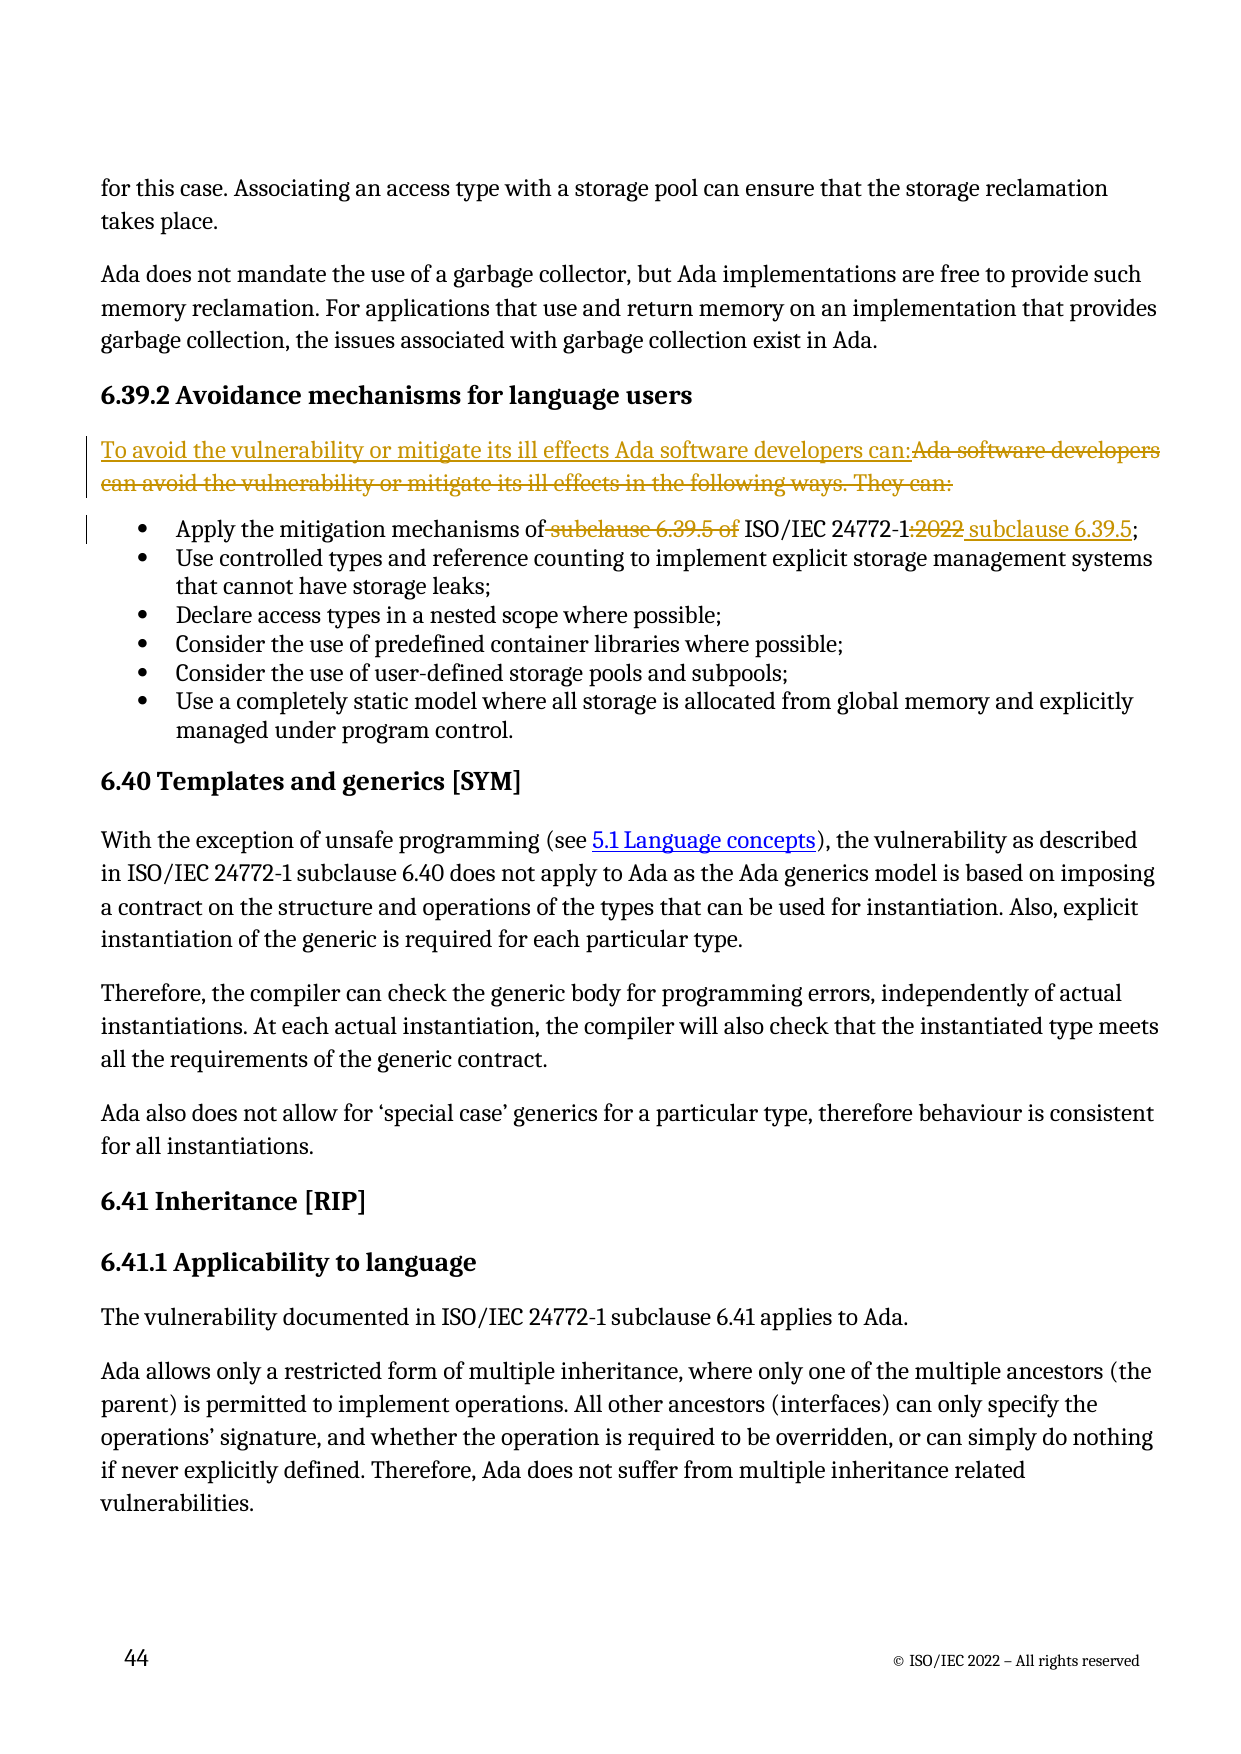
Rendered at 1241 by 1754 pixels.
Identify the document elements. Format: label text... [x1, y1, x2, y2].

list Use a completely static model where all storage is allocated from global memory and explicitly managed under program control. [138, 687, 1164, 745]
subtitle 6.40 Templates and generics [SYM] [101, 766, 1164, 797]
list Consider the use of user-defined storage pools and subpools; [138, 658, 1164, 687]
list Declare access types in a nested scope where possible; [138, 601, 1164, 630]
text With the exception of unsafe programming (see 5.1 Language concepts), the vulnerability as described in ISO/IEC 24772-1 subclause 6.40 does not apply to Ada as the Ada generics model is based on imposing a contract on the structure and operations of the types that can be used for instantiation. Also, explicit instantiation of the generic is required for each particular type. [101, 826, 1164, 954]
list Consider the use of predefined container libraries where possible; [138, 630, 1164, 658]
list Apply the mitigation mechanisms of ISO/IEC 24772-1; [138, 515, 1164, 543]
text The vulnerability documented in ISO/IEC 24772-1 subclause 6.41 applies to Ada. [101, 1303, 1164, 1331]
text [101, 173, 1164, 235]
list Use controlled types and reference counting to implement explicit storage management systems that cannot have storage leaks; [138, 543, 1164, 601]
subtitle 6.41.1 Applicability to language [101, 1247, 1164, 1278]
text Ada also does not allow for ‘special case’ generics for a particular type, therefore behaviour is consistent for all instantiations. [101, 1099, 1164, 1161]
text Ada allows only a restricted form of multiple inheritance, where only one of the multiple ancestors (the parent) is permitted to implement operations. All other ancestors (interfaces) can only specify the operations’ signature, and whether the operation is required to be overridden, or can simply do nothing if never explicitly defined. Therefore, Ada does not suffer from multiple inheritance related vulnerabilities. [101, 1357, 1164, 1517]
subtitle 6.41 Inheritance [RIP] [101, 1186, 1164, 1217]
text Ada does not mandate the use of a garbage collector, but Ada implementations are free to provide such memory reclamation. For applications that use and return memory on an implementation that provides garbage collection, the issues associated with garbage collection exist in Ada. [101, 260, 1164, 355]
text Therefore, the compiler can check the generic body for programming errors, independently of actual instantiations. At each actual instantiation, the compiler will also check that the instantiated type meets all the requirements of the generic contract. [101, 979, 1164, 1074]
subtitle 6.39.2 Avoidance mechanisms for language users [101, 380, 1164, 411]
